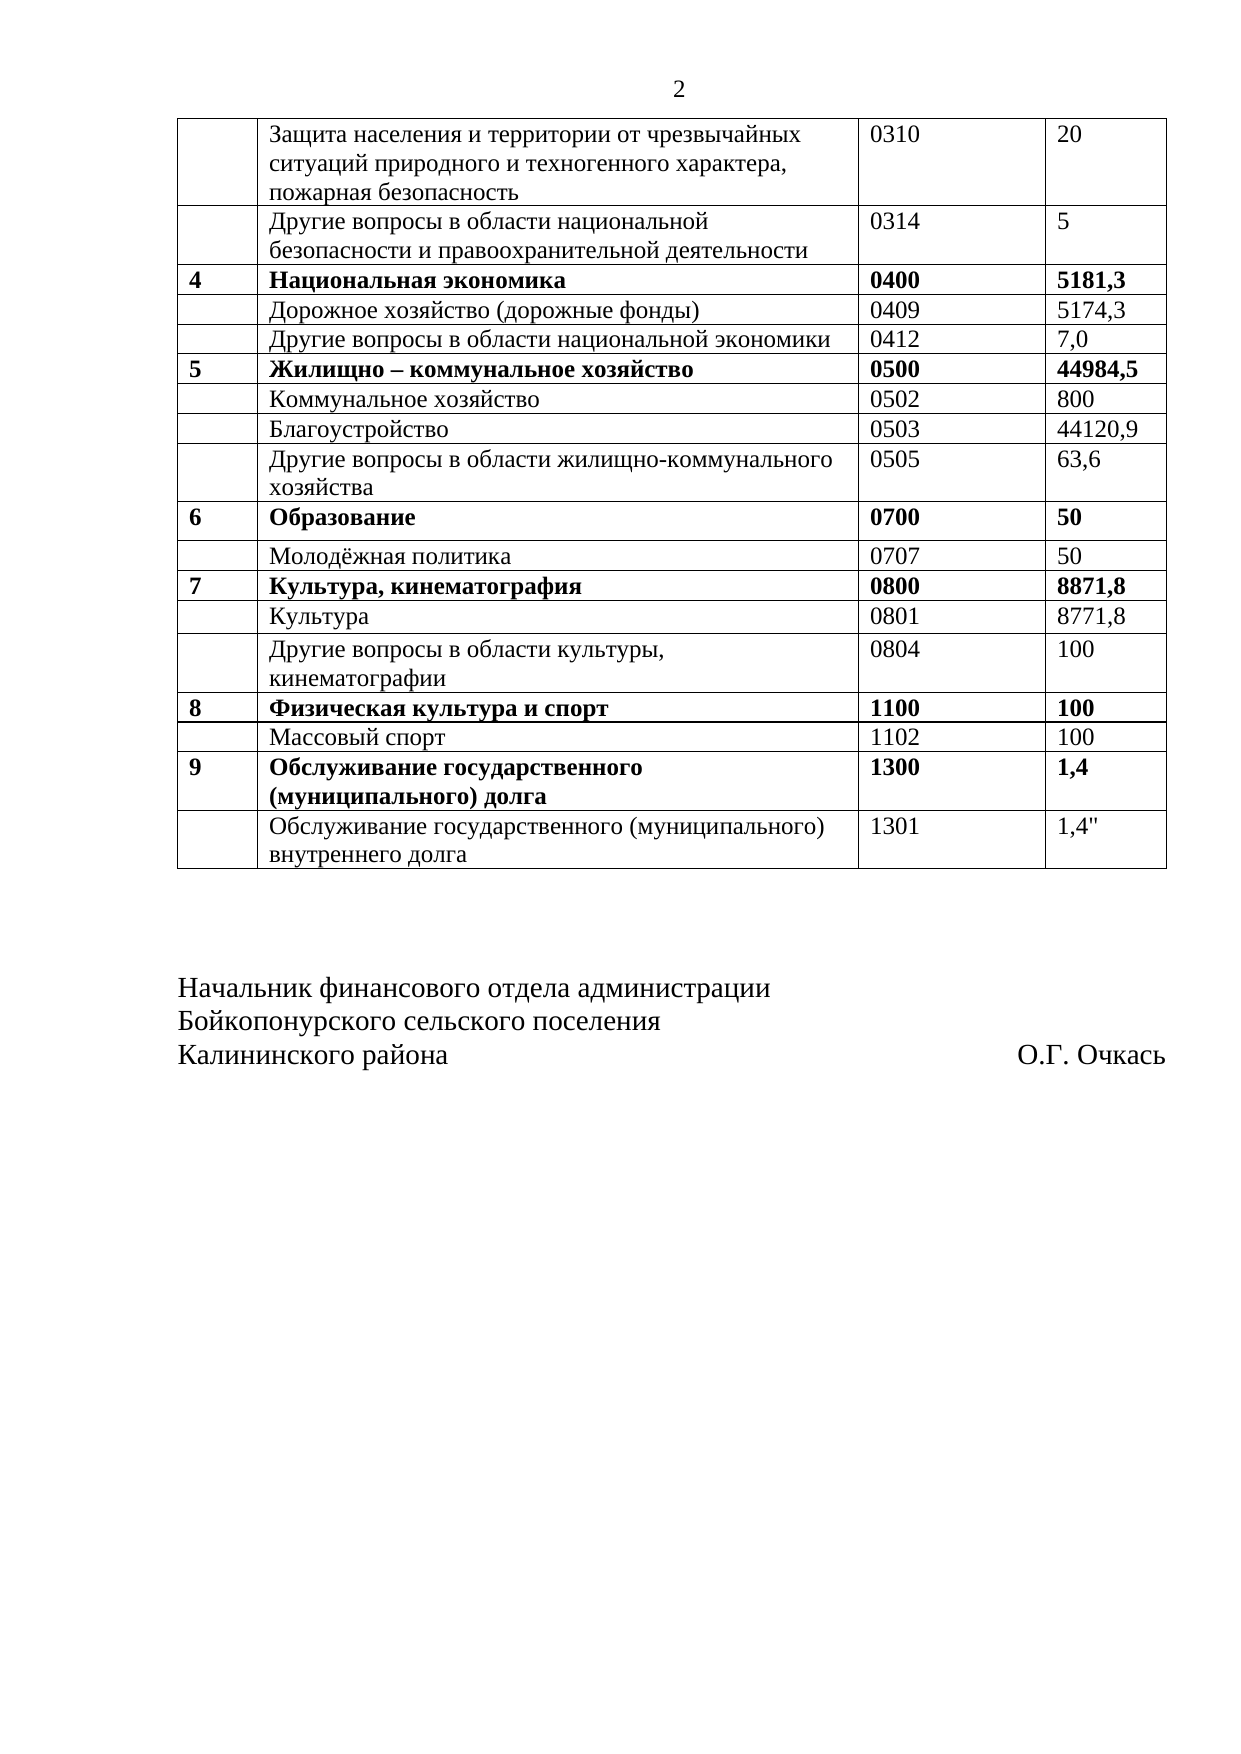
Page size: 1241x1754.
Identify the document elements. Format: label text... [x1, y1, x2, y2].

table_cell Дорожное хозяйство (дорожные фонды) [258, 295, 858, 323]
table_cell 6 [178, 502, 257, 540]
table_cell 0505 [859, 444, 1045, 501]
table_cell 0400 [859, 265, 1045, 294]
table_cell 50 [1046, 541, 1166, 570]
table_cell 800 [1046, 384, 1166, 413]
table_cell [178, 723, 257, 751]
table_cell [178, 295, 257, 323]
table_cell 0412 [859, 325, 1045, 353]
table_cell 1300 [859, 752, 1045, 810]
table_cell 1102 [859, 723, 1045, 751]
table_cell 5 [178, 354, 257, 383]
table_cell 4 [178, 265, 257, 294]
table_cell [178, 384, 257, 413]
table_cell [178, 541, 257, 570]
table_cell 5 [1046, 206, 1166, 264]
table_cell Обслуживание государственного (муниципального) долга [258, 752, 858, 810]
table_cell 0314 [859, 206, 1045, 264]
table_cell 50 [1046, 502, 1166, 540]
table_cell Физическая культура и спорт [258, 693, 858, 721]
table_cell [178, 634, 257, 692]
table_cell Другие вопросы в области национальной экономики [258, 325, 858, 353]
table_cell 0707 [859, 541, 1045, 570]
table_cell 44984,5 [1046, 354, 1166, 383]
table_cell Другие вопросы в области культуры, кинематографии [258, 634, 858, 692]
table_cell [178, 601, 257, 633]
table_cell 0500 [859, 354, 1045, 383]
table_cell 0801 [859, 601, 1045, 633]
table_cell Национальная экономика [258, 265, 858, 294]
table_cell Защита населения и территории от чрезвычайных ситуаций природного и техногенного характера, пожарная безопасность [258, 119, 858, 205]
table_cell 0800 [859, 571, 1045, 600]
table_cell 8 [178, 693, 257, 721]
table_cell 7 [178, 571, 257, 600]
table_cell Другие вопросы в области жилищно-коммунального хозяйства [258, 444, 858, 501]
table_cell Массовый спорт [258, 723, 858, 751]
table_cell 0700 [859, 502, 1045, 540]
table_cell Коммунальное хозяйство [258, 384, 858, 413]
table_cell Культура, кинематография [258, 571, 858, 600]
table_cell [178, 119, 257, 205]
table_cell 1301 [859, 811, 1045, 868]
table_cell 44120,9 [1046, 414, 1166, 443]
table_cell Культура [258, 601, 858, 633]
table_cell Другие вопросы в области национальной безопасности и правоохранительной деятельности [258, 206, 858, 264]
text Начальник финансового отдела администрации [177, 970, 1181, 1003]
table_cell 63,6 [1046, 444, 1166, 501]
table_cell Молодёжная политика [258, 541, 858, 570]
table_cell 0804 [859, 634, 1045, 692]
table_cell 0503 [859, 414, 1045, 443]
table_cell [178, 444, 257, 501]
table_cell 5174,3 [1046, 295, 1166, 323]
table_cell [178, 811, 257, 868]
table_cell 9 [178, 752, 257, 810]
table_cell 1,4" [1046, 811, 1166, 868]
text Калининского района О.Г. Очкась [177, 1037, 1181, 1071]
table_cell 0409 [859, 295, 1045, 323]
table_cell Образование [258, 502, 858, 540]
table_cell 0502 [859, 384, 1045, 413]
table_cell Благоустройство [258, 414, 858, 443]
table_cell 8871,8 [1046, 571, 1166, 600]
table_cell 100 [1046, 723, 1166, 751]
table_cell 100 [1046, 693, 1166, 721]
table_cell 0310 [859, 119, 1045, 205]
table_cell 1100 [859, 693, 1045, 721]
table_cell 5181,3 [1046, 265, 1166, 294]
table_cell 7,0 [1046, 325, 1166, 353]
table_cell Жилищно – коммунальное хозяйство [258, 354, 858, 383]
table_cell 8771,8 [1046, 601, 1166, 633]
text Бойкопонурского сельского поселения [177, 1003, 1181, 1037]
table_cell [178, 325, 257, 353]
table_cell 20 [1046, 119, 1166, 205]
table_cell [178, 206, 257, 264]
table_cell 100 [1046, 634, 1166, 692]
table_cell Обслуживание государственного (муниципального) внутреннего долга [258, 811, 858, 868]
table_cell 1,4 [1046, 752, 1166, 810]
table_cell [178, 414, 257, 443]
